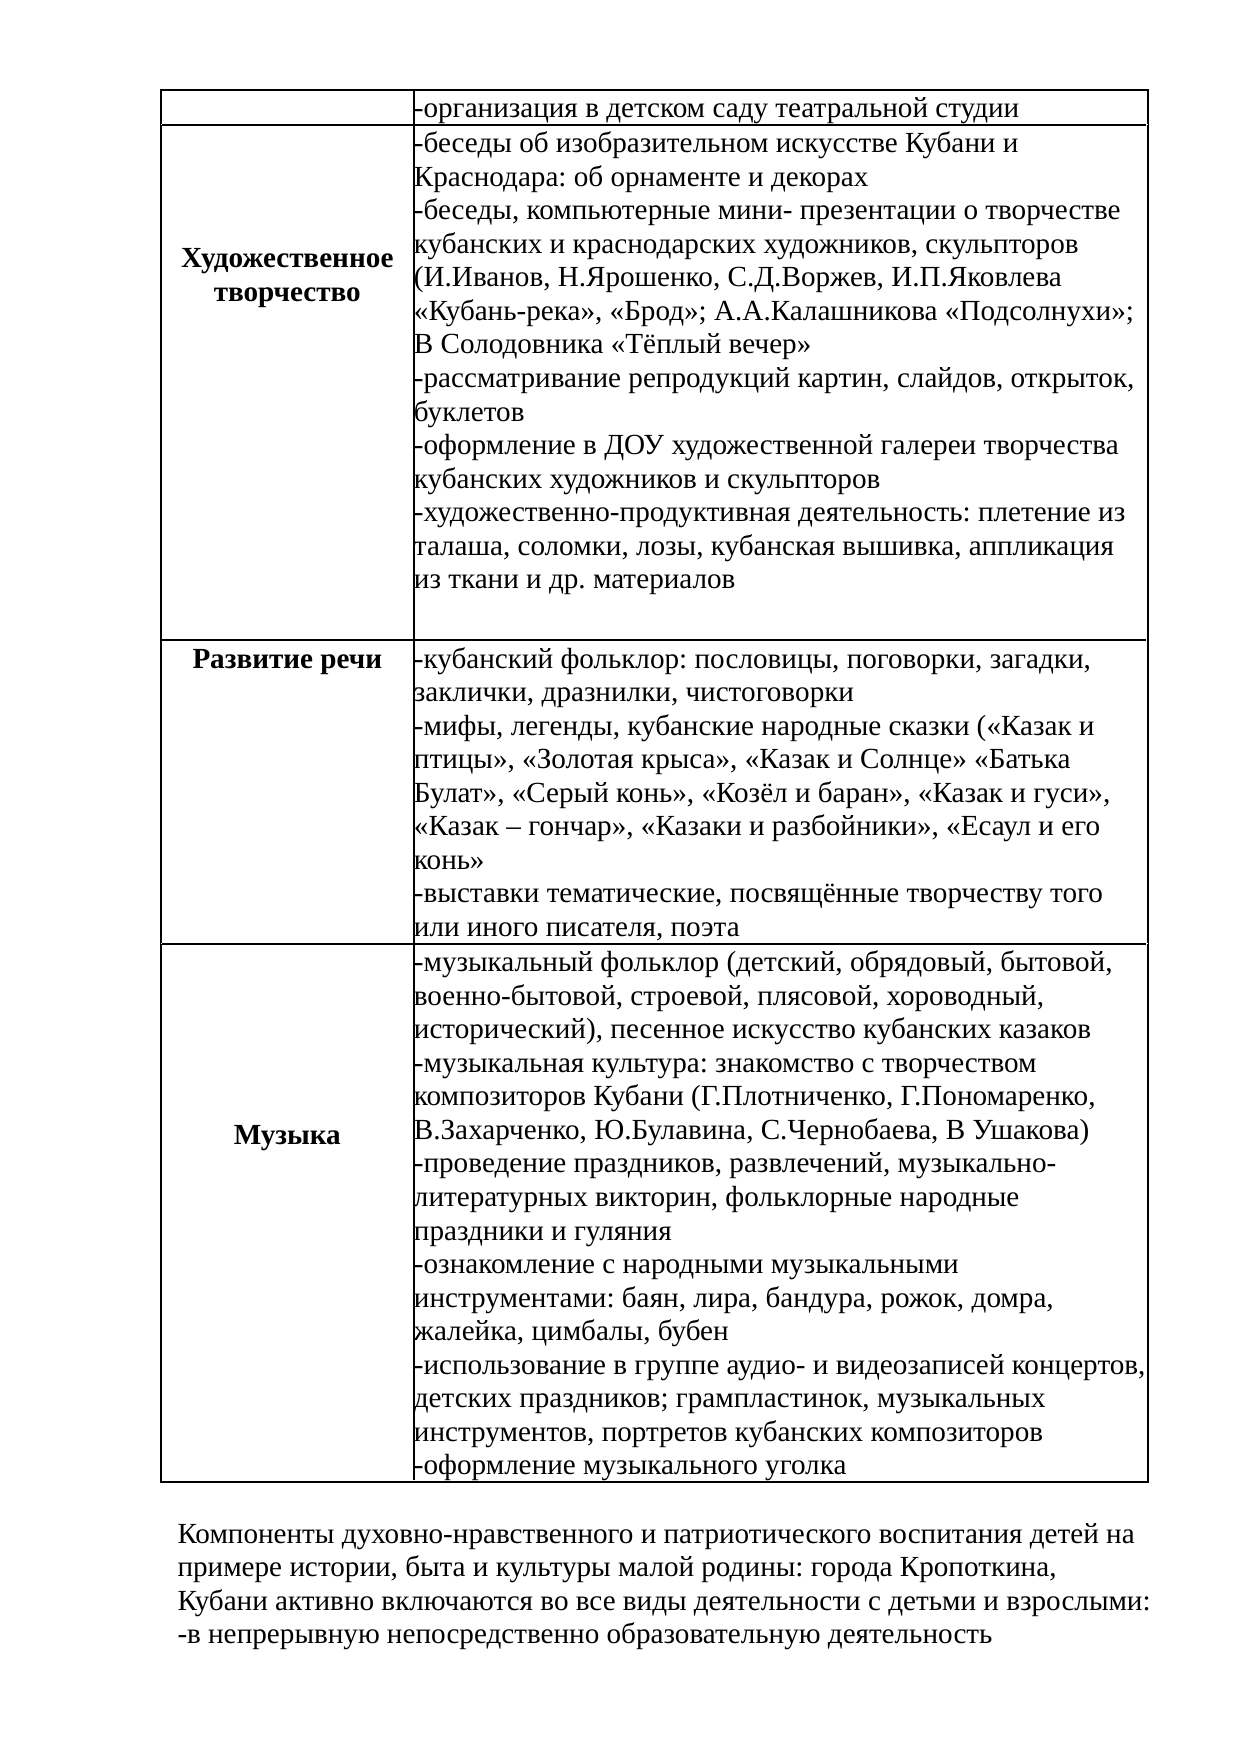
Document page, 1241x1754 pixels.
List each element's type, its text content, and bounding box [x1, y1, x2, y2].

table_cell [162, 91, 413, 124]
table_cell -музыкальный фольклор (детский, обрядовый, бытовой, военно-бытовой, строевой, плясовой, хороводный, исторический), песенное искусство кубанских казаков -музыкальная культура: знакомство с творчеством композиторов Кубани (Г.Плотниченко, Г.Пономаренко, В.Захарченко, Ю.Булавина, С.Чернобаева, В Ушакова) -проведение праздников, развлечений, музыкально-литературных викторин, фольклорные народные праздники и гуляния -ознакомление с народными музыкальными инструментами: баян, лира, бандура, рожок, домра, жалейка, цимбалы, бубен -использование в группе аудио- и видеозаписей концертов, детских праздников; грампластинок, музыкальных инструментов, портретов кубанских композиторов -оформление музыкального уголка [414, 943, 1147, 1481]
table_cell Развитие речи [162, 641, 413, 943]
table_cell Художественное творчество [162, 126, 413, 639]
table_cell -беседы об изобразительном искусстве Кубани и Краснодара: об орнаменте и декорах -беседы, компьютерные мини- презентации о творчестве кубанских и краснодарских художников, скульпторов (И.Иванов, Н.Ярошенко, С.Д.Воржев, И.П.Яковлева «Кубань-река», «Брод»; А.А.Калашникова «Подсолнухи»; В Солодовника «Тёплый вечер» -рассматривание репродукций картин, слайдов, открыток, буклетов -оформление в ДОУ художественной галереи творчества кубанских художников и скульпторов -художественно-продуктивная деятельность: плетение из талаша, соломки, лозы, кубанская вышивка, аппликация из ткани и др. материалов [415, 124, 1147, 639]
text Компоненты духовно-нравственного и патриотического воспитания детей на примере истории, быта и культуры малой родины: города Кропоткина, Кубани активно включаются во все виды деятельности с детьми и взрослыми: [177, 1516, 1152, 1617]
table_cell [415, 91, 1147, 124]
text -в непрерывную непосредственно образовательную деятельность [177, 1617, 1152, 1650]
table_cell Музыка [162, 945, 414, 1481]
table_cell -кубанский фольклор: пословицы, поговорки, загадки, заклички, дразнилки, чистоговорки -мифы, легенды, кубанские народные сказки («Казак и птицы», «Золотая крыса», «Казак и Солнце» «Батька Булат», «Серый конь», «Козёл и баран», «Казак и гуси», «Казак – гончар», «Казаки и разбойники», «Есаул и его конь» -выставки тематические, посвящённые творчеству того или иного писателя, поэта [415, 639, 1147, 943]
